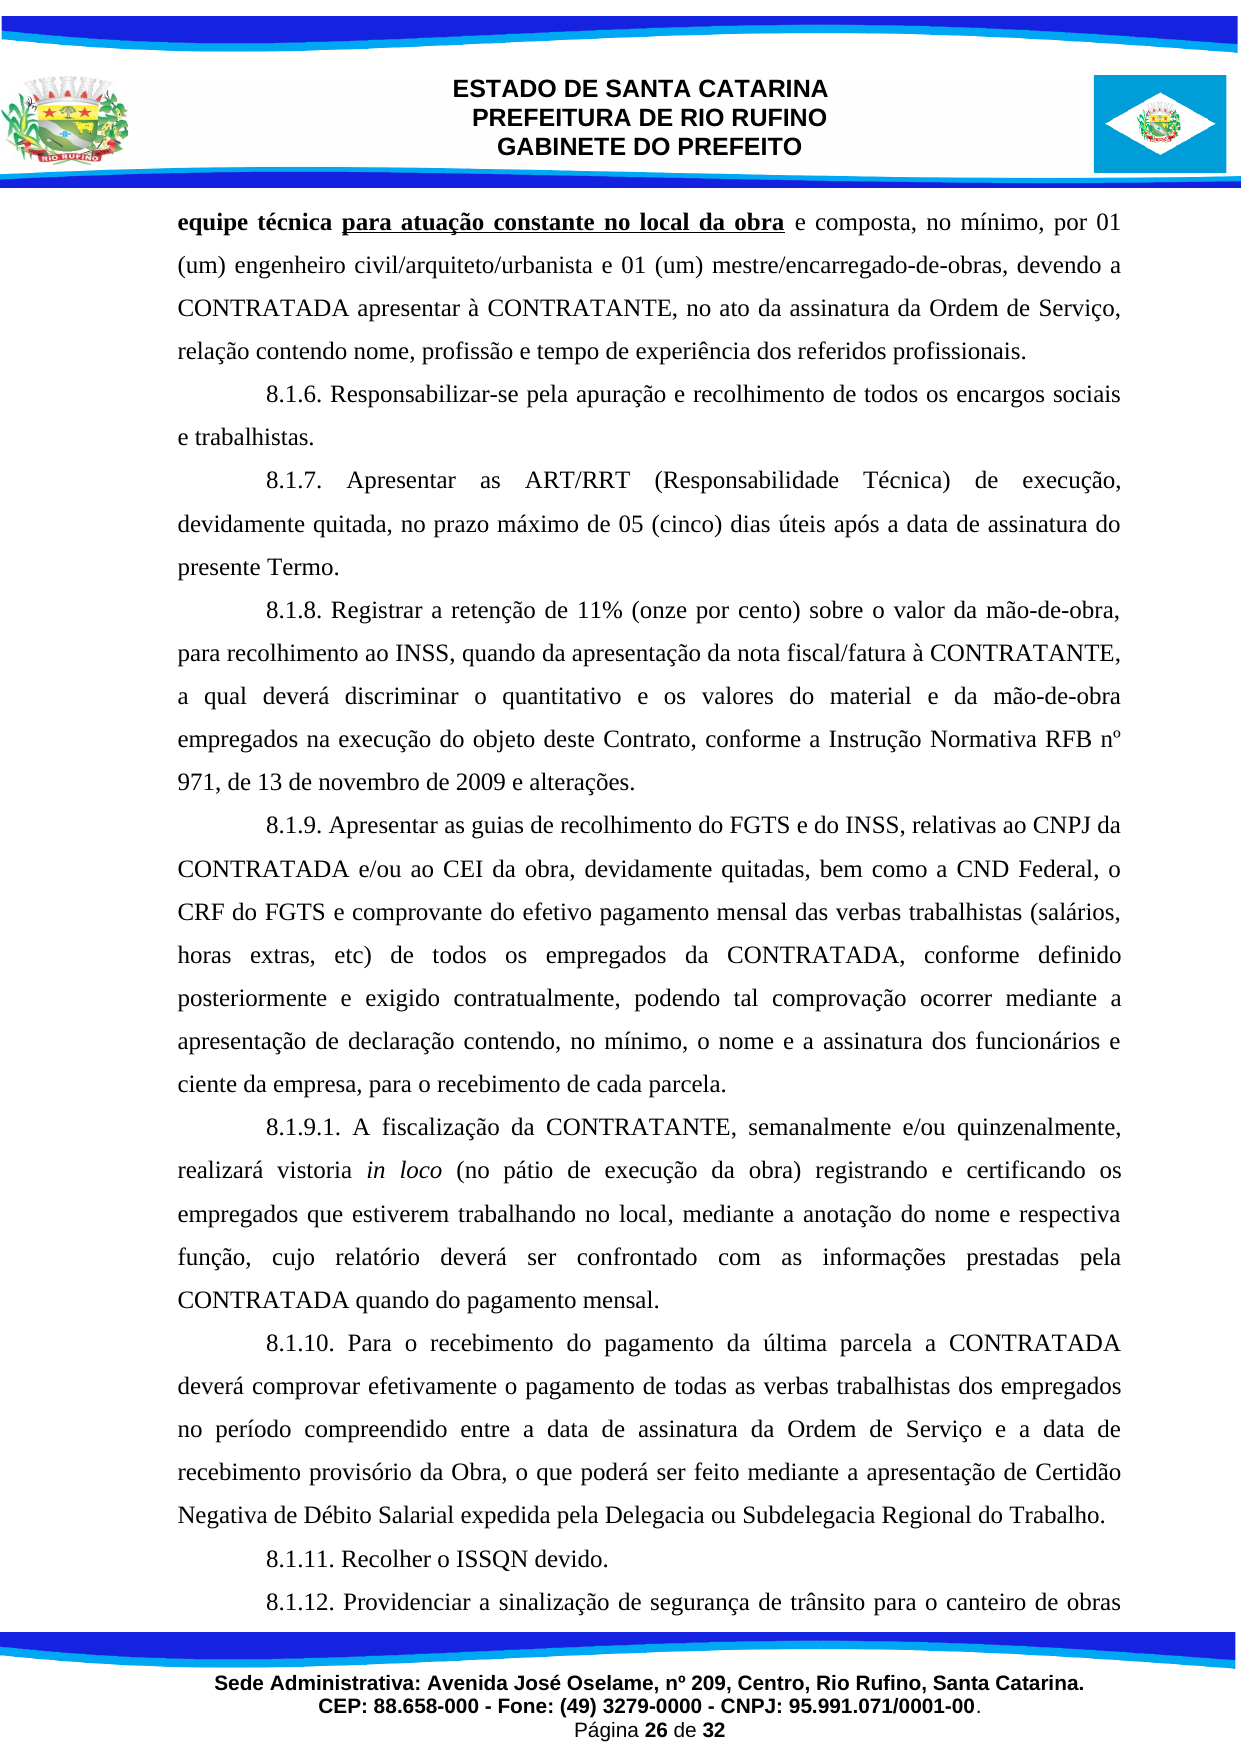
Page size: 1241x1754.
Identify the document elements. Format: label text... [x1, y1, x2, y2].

picture [0, 34, 1241, 177]
picture [0, 172, 1241, 201]
picture [0, 1632, 1236, 1659]
text 8.1.7. Apresentar as ART/RRT (Responsabilidade Técnica) de execução, devidamente quitada, no prazo máximo de 05 (cinco) dias úteis após a data de assinatura do presente Termo. [177, 466, 1122, 581]
picture [0, 1650, 1236, 1754]
text 8.1.10. Para o recebimento do pagamento da última parcela a CONTRATADA deverá comprovar efetivamente o pagamento de todas as verbas trabalhistas dos empregados no período compreendido entre a data de assinatura da Ordem de Serviço e a data de recebimento provisório da Obra, o que poderá ser feito mediante a apresentação de Certidão Negativa de Débito Salarial expedida pela Delegacia ou Subdelegacia Regional do Trabalho. [177, 1328, 1122, 1529]
picture [1, 16, 1238, 43]
text 8.1.11. Recolher o ISSQN devido. [177, 1544, 1122, 1572]
text 8.1.9.1. A fiscalização da CONTRATANTE, semanalmente e/ou quinzenalmente, realizará vistoria in loco (no pátio de execução da obra) registrando e certificando os empregados que estiverem trabalhando no local, mediante a anotação do nome e respectiva função, cujo relatório deverá ser confrontado com as informações prestadas pela CONTRATADA quando do pagamento mensal. [177, 1112, 1122, 1314]
text 8.1.8. Registrar a retenção de 11% (onze por cento) sobre o valor da mão-de-obra, para recolhimento ao INSS, quando da apresentação da nota fiscal/fatura à CONTRATANTE, a qual deverá discriminar o quantitativo e os valores do material e da mão-de-obra empregados na execução do objeto deste Contrato, conforme a Instrução Normativa RFB nº 971, de 13 de novembro de 2009 e alterações. [177, 595, 1122, 796]
text 8.1.9. Apresentar as guias de recolhimento do FGTS e do INSS, relativas ao CNPJ da CONTRATADA e/ou ao CEI da obra, devidamente quitadas, bem como a CND Federal, o CRF do FGTS e comprovante do efetivo pagamento mensal das verbas trabalhistas (salários, horas extras, etc) de todos os empregados da CONTRATADA, conforme definido posteriormente e exigido contratualmente, podendo tal comprovação ocorrer mediante a apresentação de declaração contendo, no mínimo, o nome e a assinatura dos funcionários e ciente da empresa, para o recebimento de cada parcela. [177, 811, 1122, 1098]
text 8.1.6. Responsabilizar-se pela apuração e recolhimento de todos os encargos sociais e trabalhistas. [177, 379, 1122, 451]
